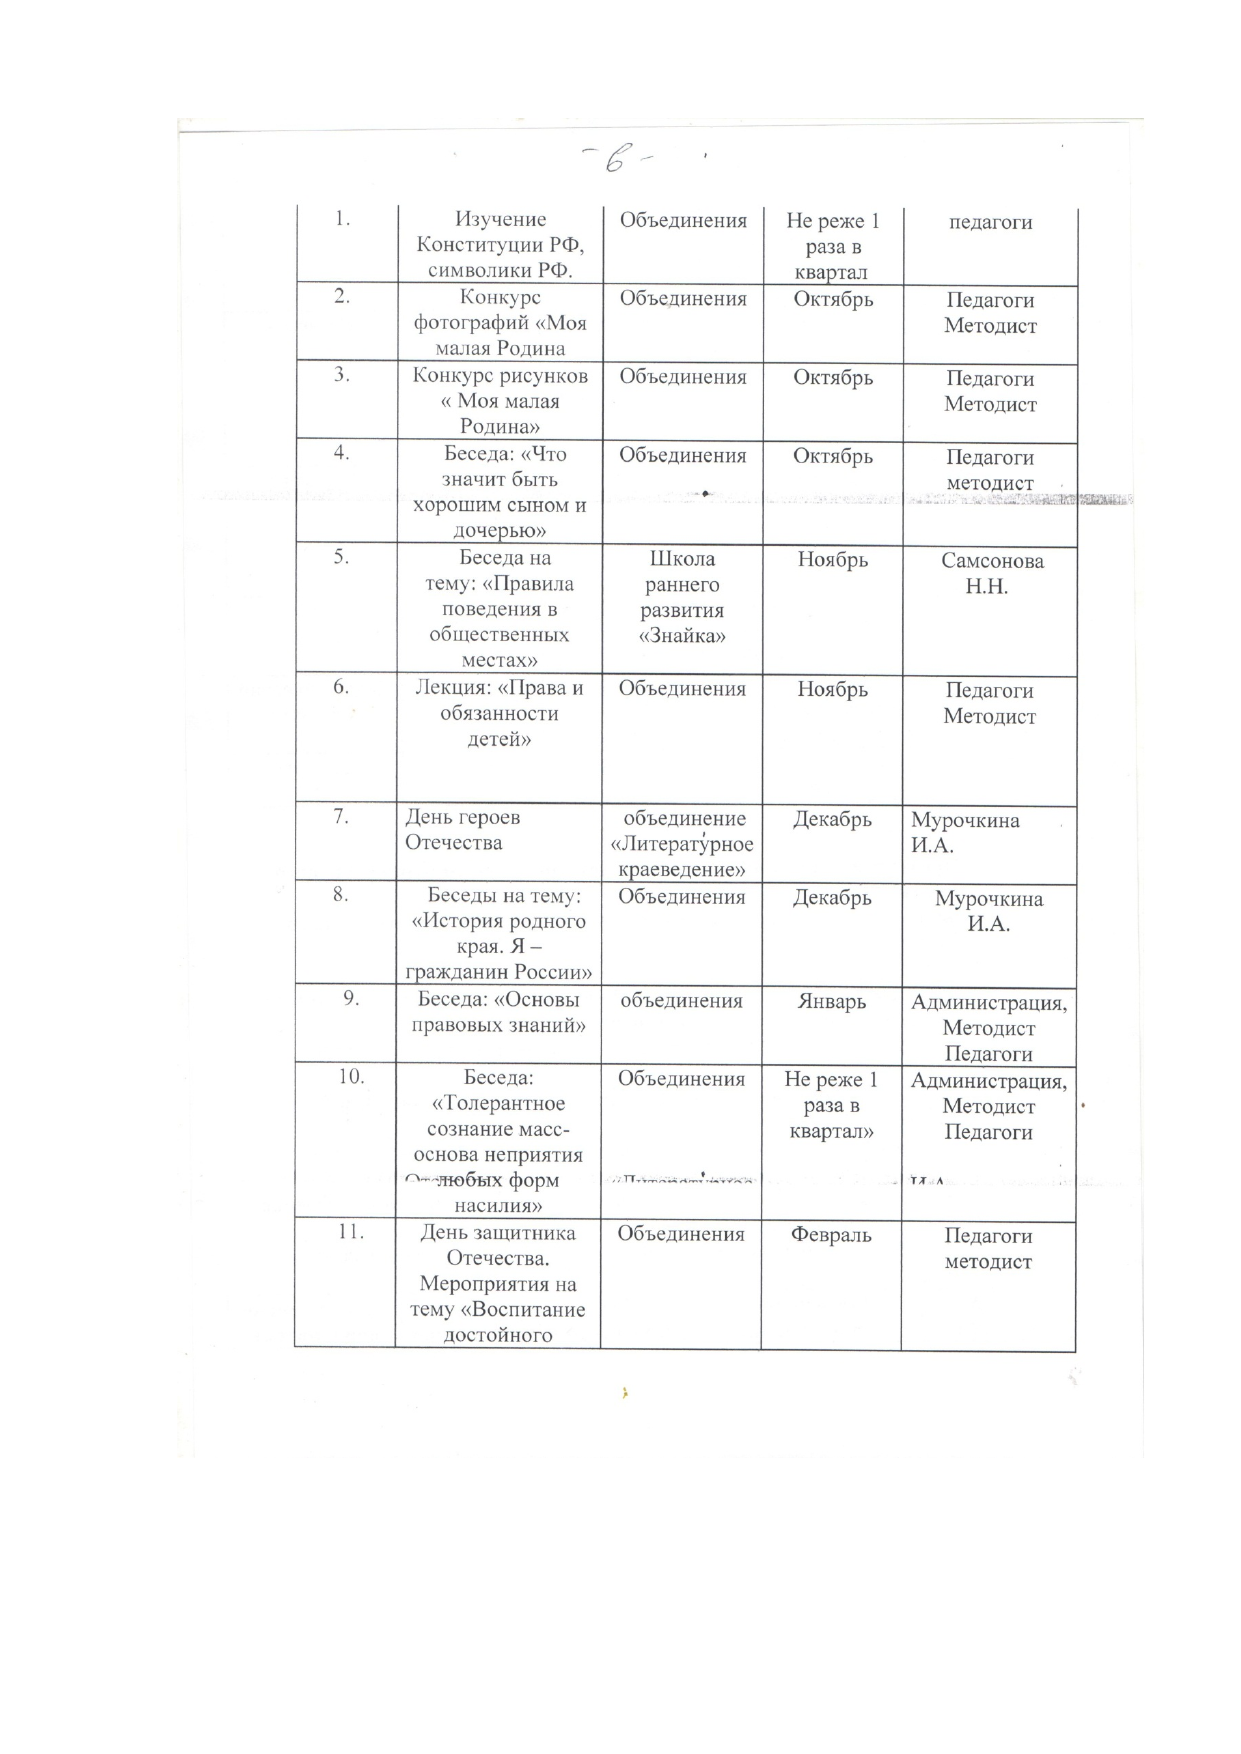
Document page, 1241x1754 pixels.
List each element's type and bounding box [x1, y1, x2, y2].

picture [177, 118, 1152, 1458]
